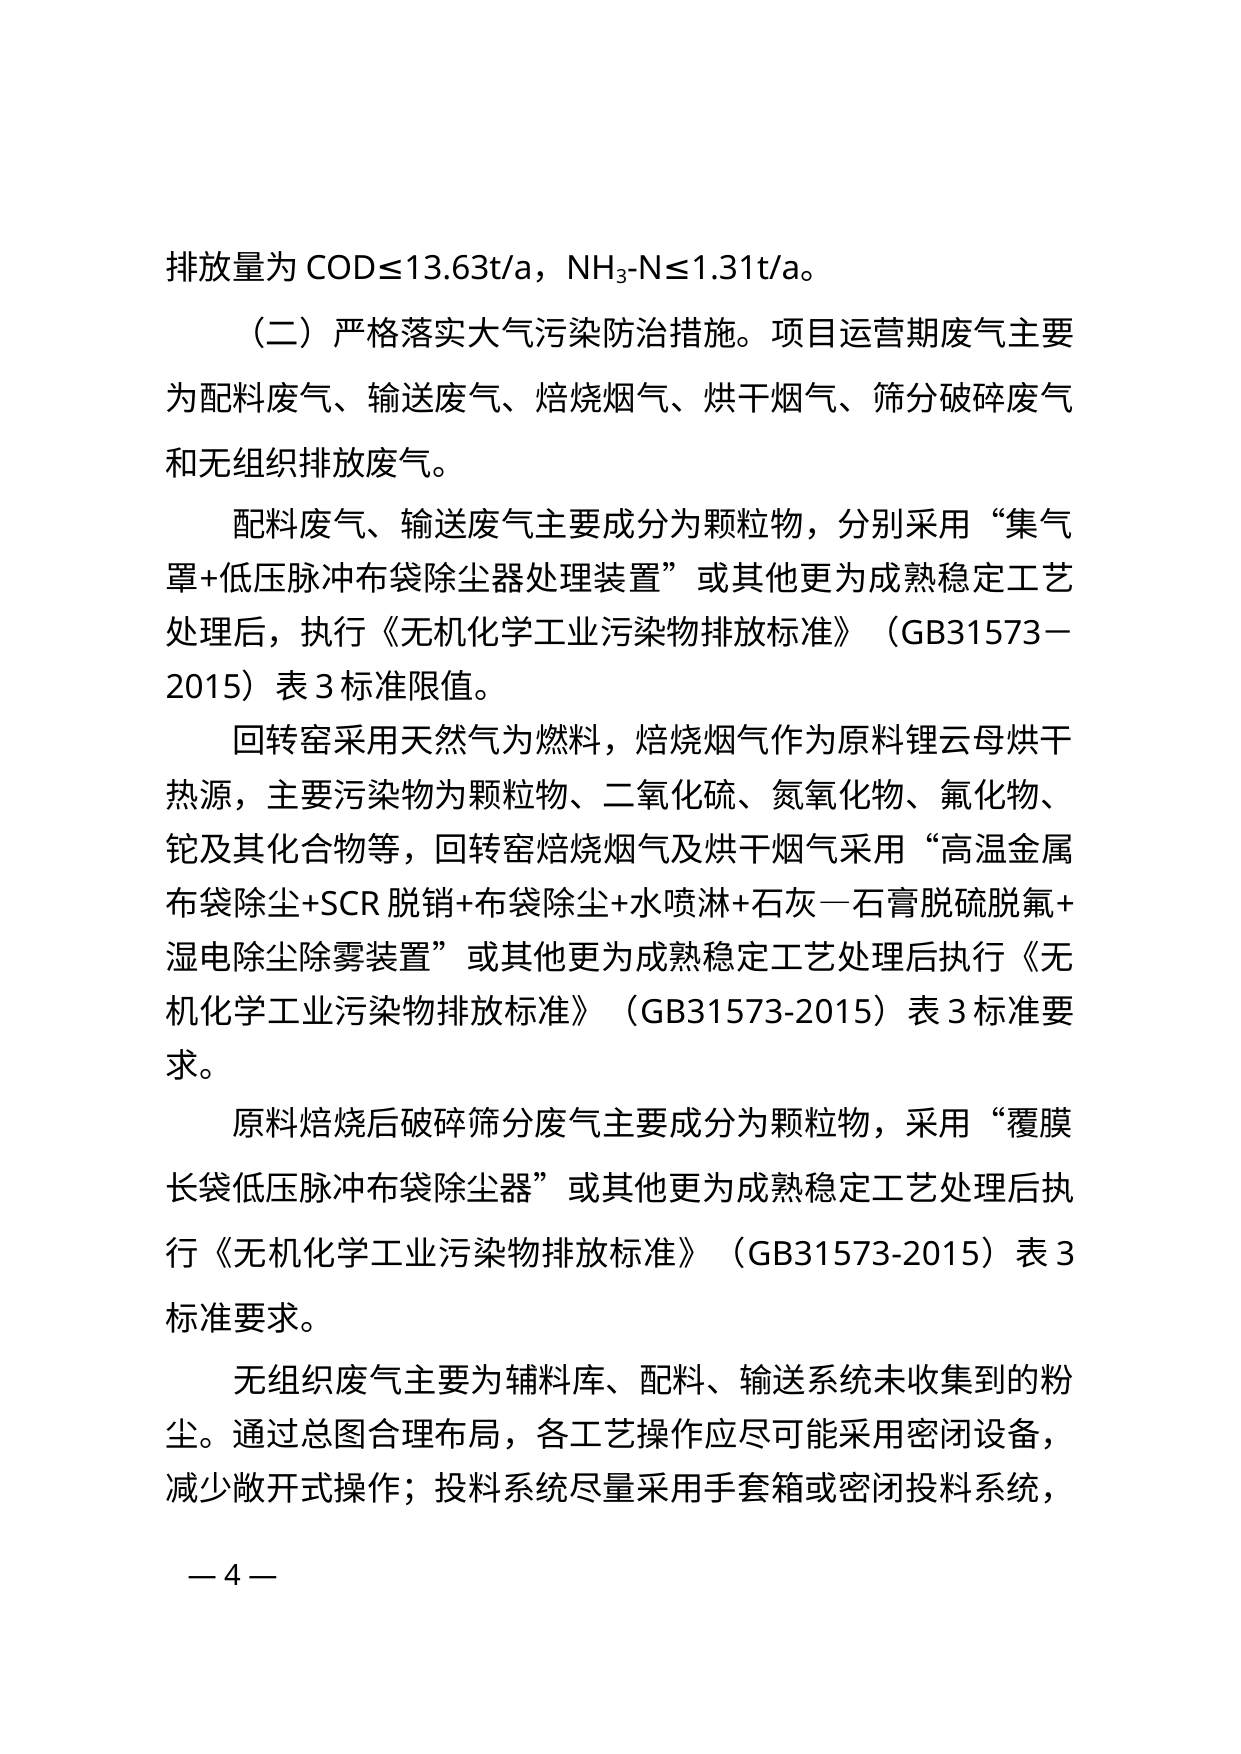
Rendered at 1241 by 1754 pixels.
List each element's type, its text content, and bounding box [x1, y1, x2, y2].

text 原料焙烧后破碎筛分废气主要成分为颗粒物，采用“覆膜长袋低压脉冲布袋除尘器”或其他更为成熟稳定工艺处理后执行《无机化学工业污染物排放标准》（GB31573-2015）表3标准要求。 [165, 1089, 1075, 1349]
text （二）严格落实大气污染防治措施。项目运营期废气主要为配料废气、输送废气、焙烧烟气、烘干烟气、筛分破碎废气和无组织排放废气。 [165, 298, 1075, 493]
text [165, 1349, 1075, 1511]
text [165, 233, 1075, 298]
text 回转窑采用天然气为燃料，焙烧烟气作为原料锂云母烘干热源，主要污染物为颗粒物、二氧化硫、氮氧化物、氟化物、铊及其化合物等，回转窑焙烧烟气及烘干烟气采用“高温金属布袋除尘+SCR脱销+布袋除尘+水喷淋+石灰—石膏脱硫脱氟+湿电除尘除雾装置”或其他更为成熟稳定工艺处理后执行《无机化学工业污染物排放标准》（GB31573-2015）表3标准要求。 [165, 709, 1075, 1089]
text 配料废气、输送废气主要成分为颗粒物，分别采用“集气罩+低压脉冲布袋除尘器处理装置”或其他更为成熟稳定工艺处理后，执行《无机化学工业污染物排放标准》（GB31573－2015）表3标准限值。 [165, 493, 1075, 709]
